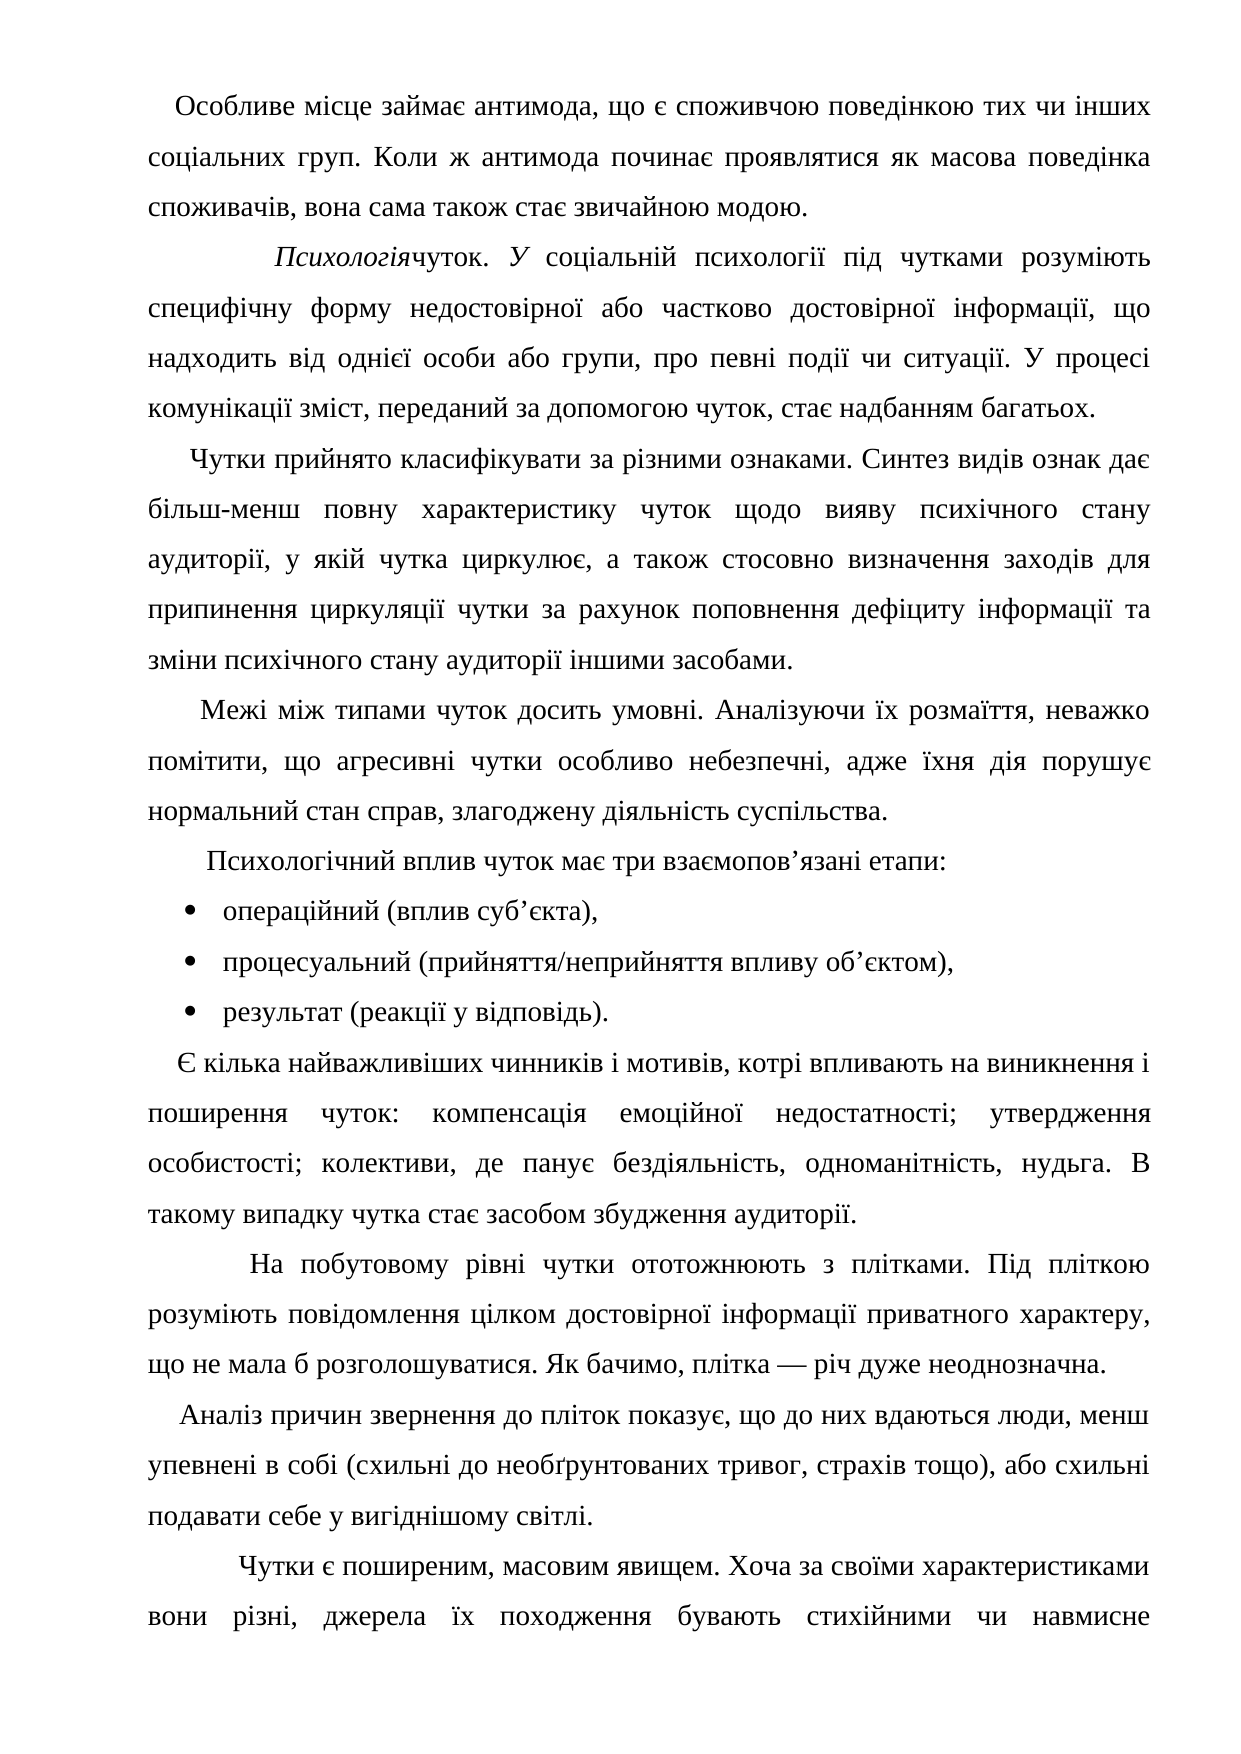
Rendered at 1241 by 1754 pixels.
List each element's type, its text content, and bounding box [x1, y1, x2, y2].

list операційний (вплив суб’єкта), [185, 893, 1152, 927]
text На побутовому рівні чутки ототожнюють з плітками. Під пліткою розуміють повідомлення цілком достовірної інформації приватного характеру, що не мала б розголошуватися. Як бачимо, плітка — річ дуже неоднозначна. [148, 1246, 1152, 1380]
text Є кілька найважливіших чинників і мотивів, котрі впливають на виникнення і поширення чуток: компенсація емоційної недостатності; утвердження особистості; колективи, де панує бездіяльність, одноманітність, нудьга. В такому випадку чутка стає засобом збудження аудиторії. [148, 1045, 1152, 1229]
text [148, 1548, 1152, 1632]
text Чутки прийнято класифікувати за різними ознаками. Синтез видів ознак дає більш-менш повну характеристику чуток щодо вияву психічного стану аудиторії, у якій чутка циркулює, а також стосовно визначення заходів для припинення циркуляції чутки за рахунок поповнення дефіциту інформації та зміни психічного стану аудиторії іншими засобами. [148, 441, 1152, 676]
text Психологіячуток. У соціальній психології під чутками розуміють специфічну форму недостовірної або частково достовірної інформації, що надходить від однієї особи або групи, про певні події чи ситуації. У процесі комунікації зміст, переданий за допомогою чуток, стає надбанням багатьох. [148, 239, 1152, 424]
text Аналіз причин звернення до пліток показує, що до них вдаються люди, менш упевнені в собі (схильні до необґрунтованих тривог, страхів тощо), або схильні подавати себе у вигіднішому світлі. [148, 1397, 1152, 1531]
text Особливе місце займає антимода, що є споживчою поведінкою тих чи інших соціальних груп. Коли ж антимода починає проявлятися як масова поведінка споживачів, вона сама також стає звичайною модою. [148, 88, 1152, 223]
list результат (реакції у відповідь). [185, 994, 1152, 1028]
text Межі між типами чуток досить умовні. Аналізуючи їх розмаїття, неважко помітити, що агресивні чутки особливо небезпечні, адже їхня дія порушує нормальний стан справ, злагоджену діяльність суспільства. [148, 692, 1152, 826]
text Психологічний вплив чуток має три взаємопов’язані етапи: [148, 843, 1152, 877]
list процесуальний (прийняття/неприйняття впливу об’єктом), [185, 944, 1152, 978]
